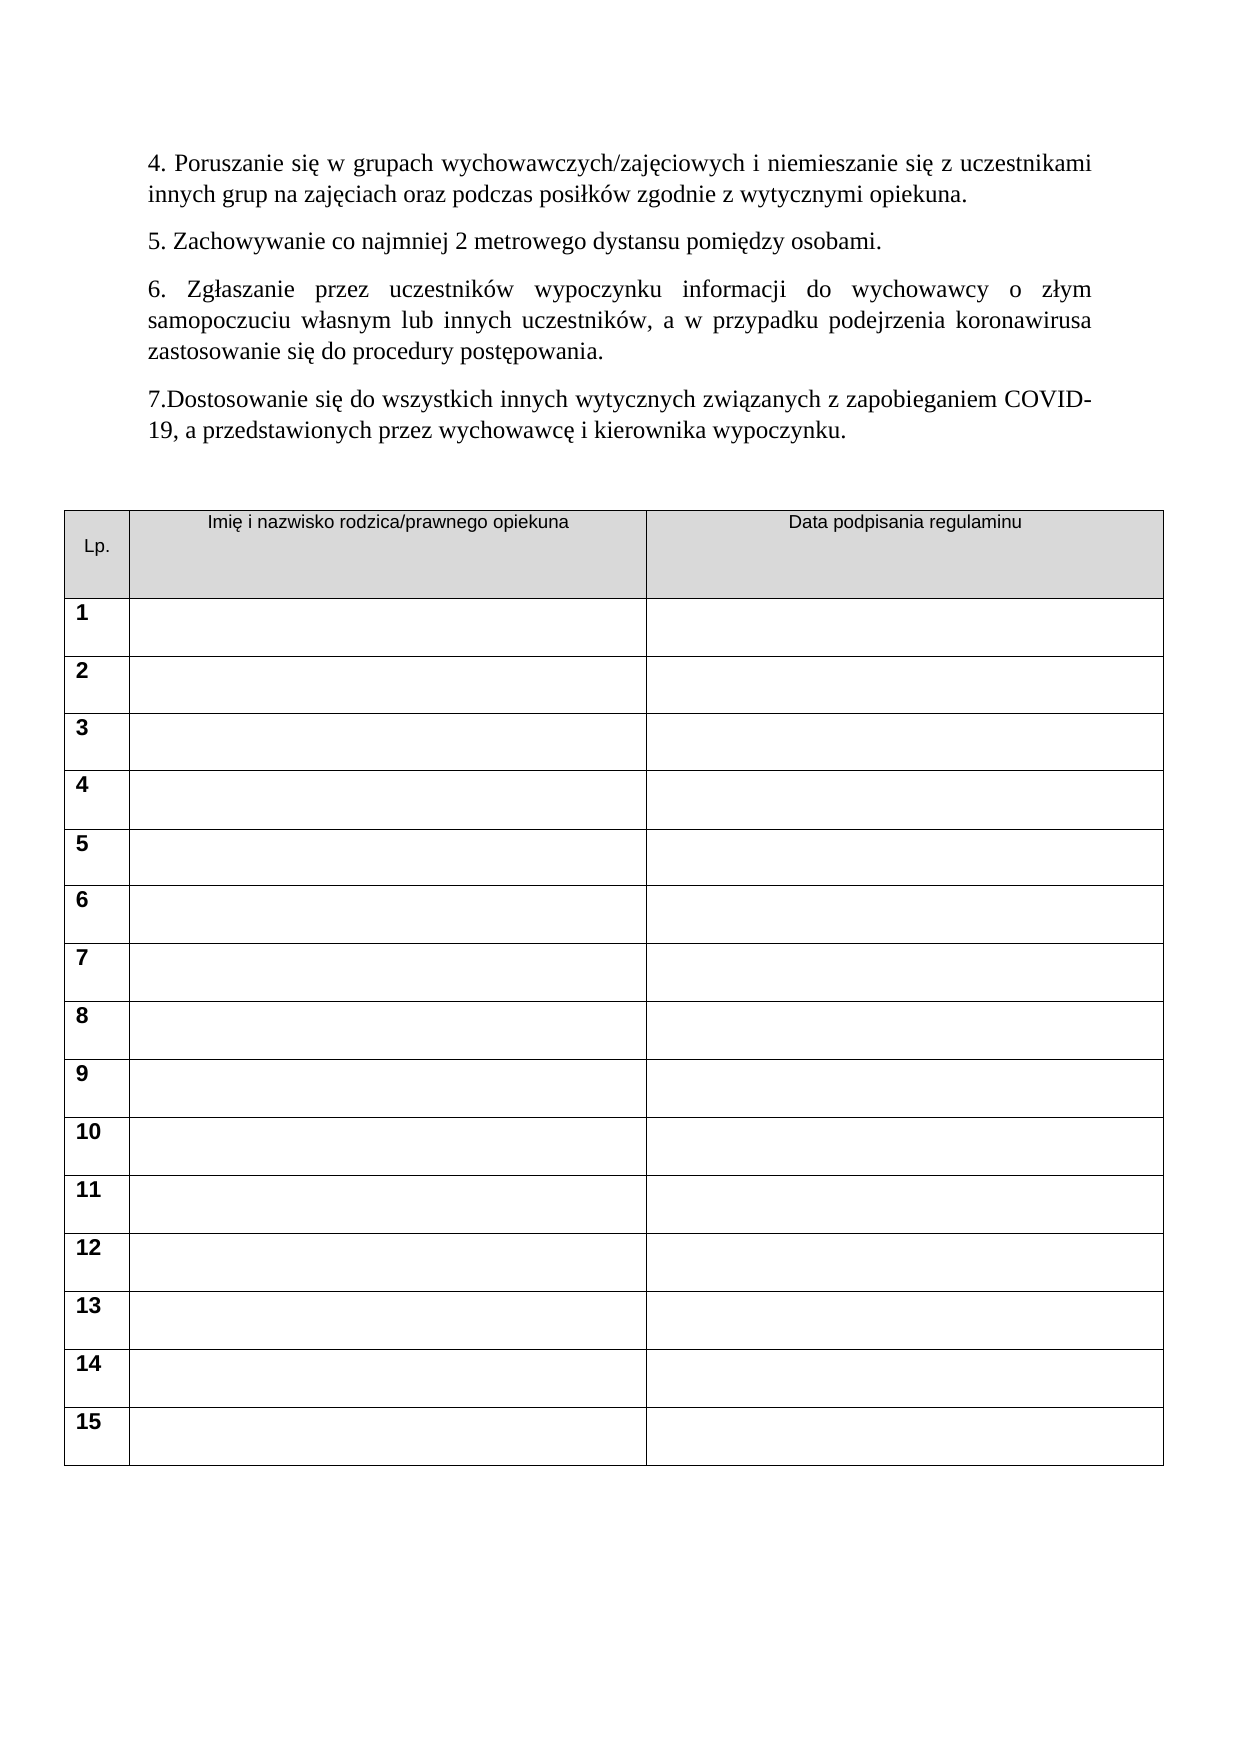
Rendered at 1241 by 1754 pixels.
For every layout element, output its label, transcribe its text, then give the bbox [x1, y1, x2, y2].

text 6. Zgłaszanie przez uczestników wypoczynku informacji do wychowawcy o złym samopoczuciu własnym lub innych uczestników, a w przypadku podejrzenia koronawirusa zastosowanie się do procedury postępowania. [148, 274, 1093, 365]
table_cell [130, 1408, 646, 1465]
table_header Data podpisania regulaminu [647, 511, 1163, 598]
table_cell 5 [65, 830, 129, 885]
table_cell 6 [65, 886, 129, 943]
table_cell [647, 944, 1163, 1001]
table_cell [130, 1234, 646, 1291]
table_cell [647, 599, 1163, 656]
table_cell [647, 1118, 1163, 1175]
table_cell [130, 886, 646, 943]
text 7.Dostosowanie się do wszystkich innych wytycznych związanych z zapobieganiem COVID-19, a przedstawionych przez wychowawcę i kierownika wypoczynku. [148, 384, 1093, 444]
table_cell 2 [65, 657, 129, 712]
table_cell 10 [65, 1118, 129, 1175]
table_cell 13 [65, 1292, 129, 1349]
table_cell [647, 1002, 1163, 1059]
table_cell 12 [65, 1234, 129, 1291]
table_cell [130, 944, 646, 1001]
table_cell [647, 1292, 1163, 1349]
text 5. Zachowywanie co najmniej 2 metrowego dystansu pomiędzy osobami. [148, 226, 1093, 255]
table_cell [130, 830, 646, 885]
table_cell [130, 714, 646, 770]
table_cell [130, 771, 646, 828]
table_cell 4 [65, 771, 129, 828]
table_cell 15 [65, 1408, 129, 1465]
table_cell 1 [65, 599, 129, 656]
table_cell [130, 1060, 646, 1117]
table_cell [647, 1408, 1163, 1465]
table_cell 3 [65, 714, 129, 770]
table_cell 8 [65, 1002, 129, 1059]
table_cell [647, 1234, 1163, 1291]
table_cell [130, 1118, 646, 1175]
table_header Lp. [65, 511, 129, 598]
table_cell 9 [65, 1060, 129, 1117]
table_cell [130, 1002, 646, 1059]
table_cell 14 [65, 1350, 129, 1407]
table_cell [130, 1350, 646, 1407]
table_cell [647, 657, 1163, 712]
table_cell [647, 1350, 1163, 1407]
table_cell [130, 1176, 646, 1233]
table_cell 7 [65, 944, 129, 1001]
table_cell [647, 1176, 1163, 1233]
table_cell [647, 714, 1163, 770]
table_header Imię i nazwisko rodzica/prawnego opiekuna [130, 511, 646, 598]
table_cell [130, 657, 646, 712]
table_cell [130, 1292, 646, 1349]
table_cell [647, 771, 1163, 828]
text 4. Poruszanie się w grupach wychowawczych/zajęciowych i niemieszanie się z uczestnikami innych grup na zajęciach oraz podczas posiłków zgodnie z wytycznymi opiekuna. [148, 148, 1093, 207]
table_cell [647, 830, 1163, 885]
table_cell [647, 1060, 1163, 1117]
table_cell 11 [65, 1176, 129, 1233]
table_cell [647, 886, 1163, 943]
table_cell [130, 599, 646, 656]
